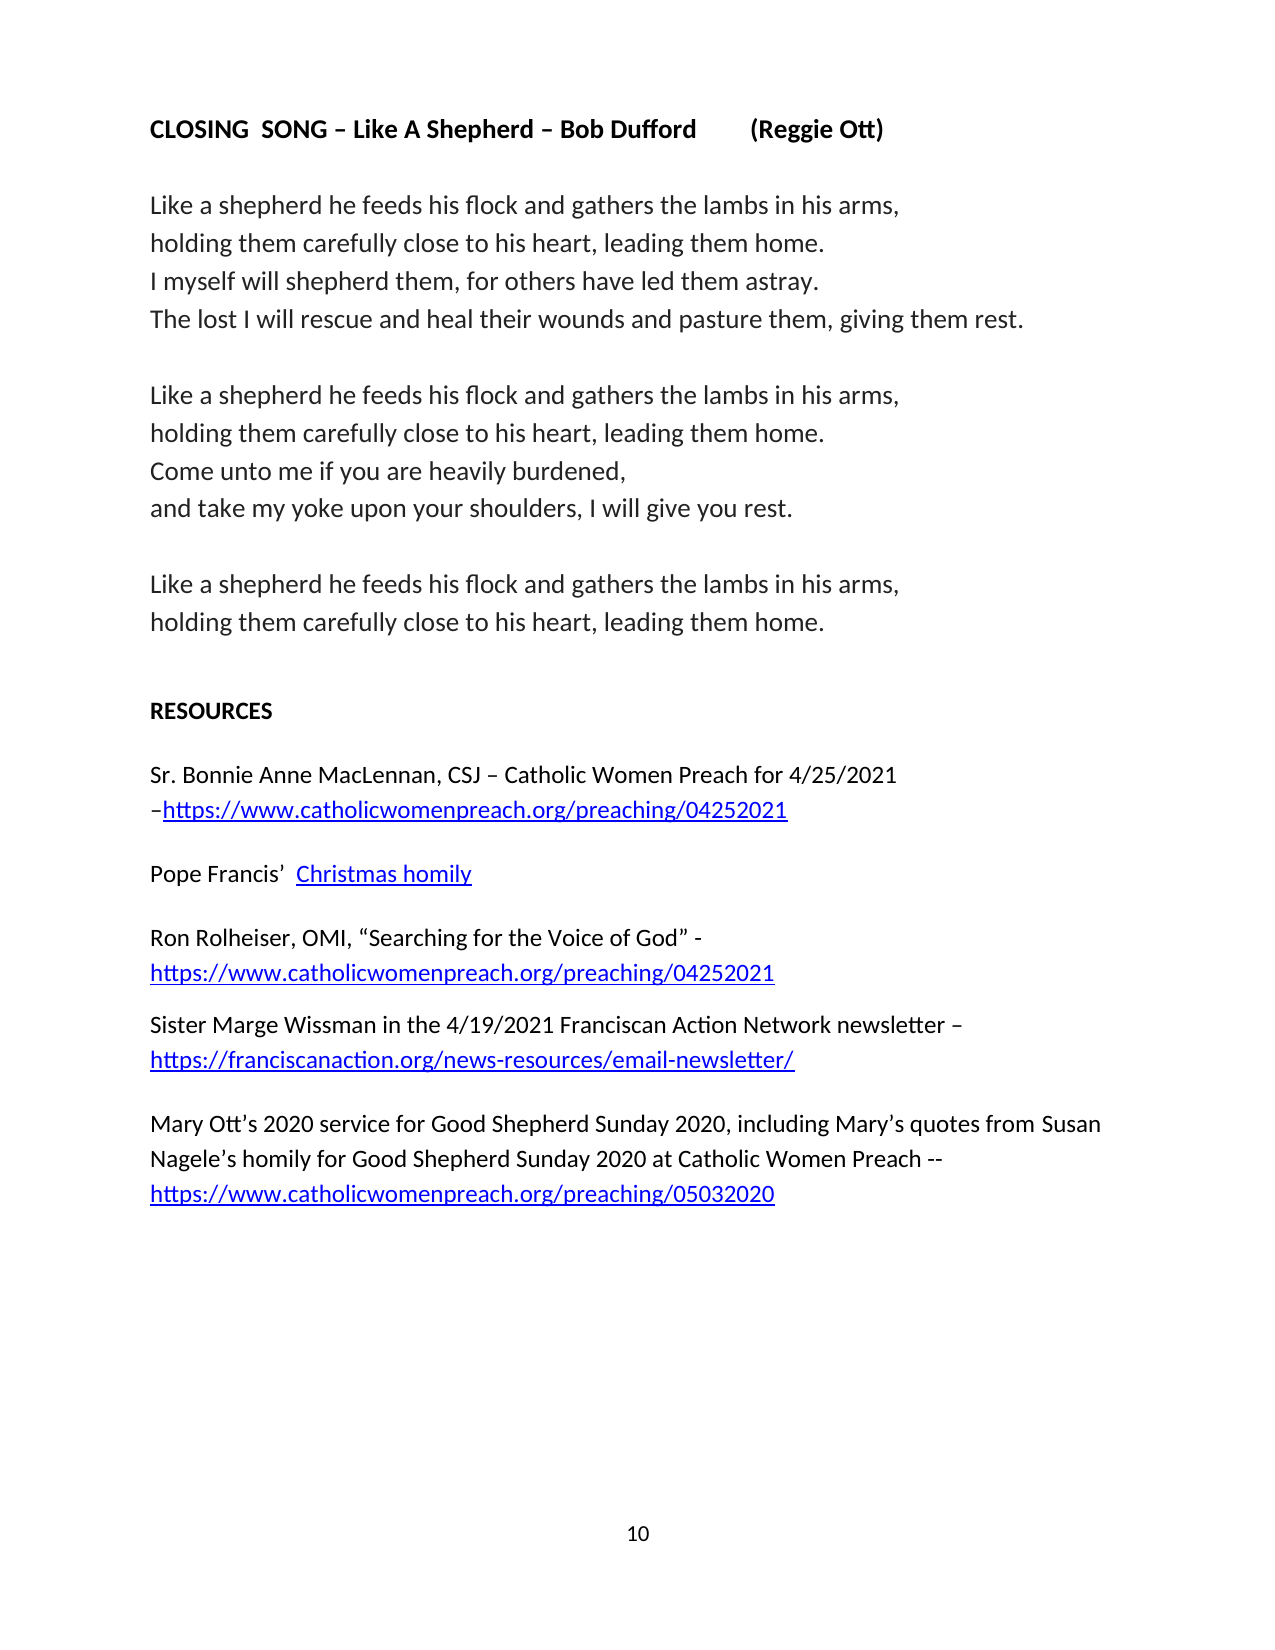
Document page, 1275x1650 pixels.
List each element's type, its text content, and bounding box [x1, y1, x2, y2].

text Like a shepherd he feeds his flock and gathers the lambs in his arms, [150, 567, 1125, 601]
text holding them carefully close to his heart, leading them home. [150, 605, 1125, 638]
text Sr. Bonnie Anne MacLennan, CSJ – Catholic Women Preach for 4/25/2021 –https://www.catholicwomenpreach.org/preaching/04252021 [150, 759, 1125, 825]
text Sister Marge Wissman in the 4/19/2021 Franciscan Action Network newsletter – https://franciscanaction.org/news-resources/email-newsletter/ [150, 1009, 1125, 1075]
text RESOURCES [150, 660, 1125, 726]
text Ron Rolheiser, OMI, “Searching for the Voice of God” - https://www.catholicwomenpreach.org/preaching/04252021 [150, 922, 1125, 988]
text CLOSING SONG – Like A Shepherd – Bob Dufford (Reggie Ott) [150, 112, 1125, 146]
text Like a shepherd he feeds his flock and gathers the lambs in his arms, holding them carefully close to his heart, leading them home. I myself will shepherd them, for others have led them astray. The lost I will rescue and heal their wounds and pasture them, giving them rest. Like a shepherd he feeds his flock and gathers the lambs in his arms, holding them carefully close to his heart, leading them home. Come unto me if you are heavily burdened, and take my yoke upon your shoulders, I will give you rest. [150, 188, 1125, 525]
text Mary Ott’s 2020 service for Good Shepherd Sunday 2020, including Mary’s quotes from Susan Nagele’s homily for Good Shepherd Sunday 2020 at Catholic Women Preach -- https://www.catholicwomenpreach.org/preaching/05032020 [150, 1108, 1125, 1209]
text Pope Francis’ Christmas homily [150, 858, 1125, 889]
